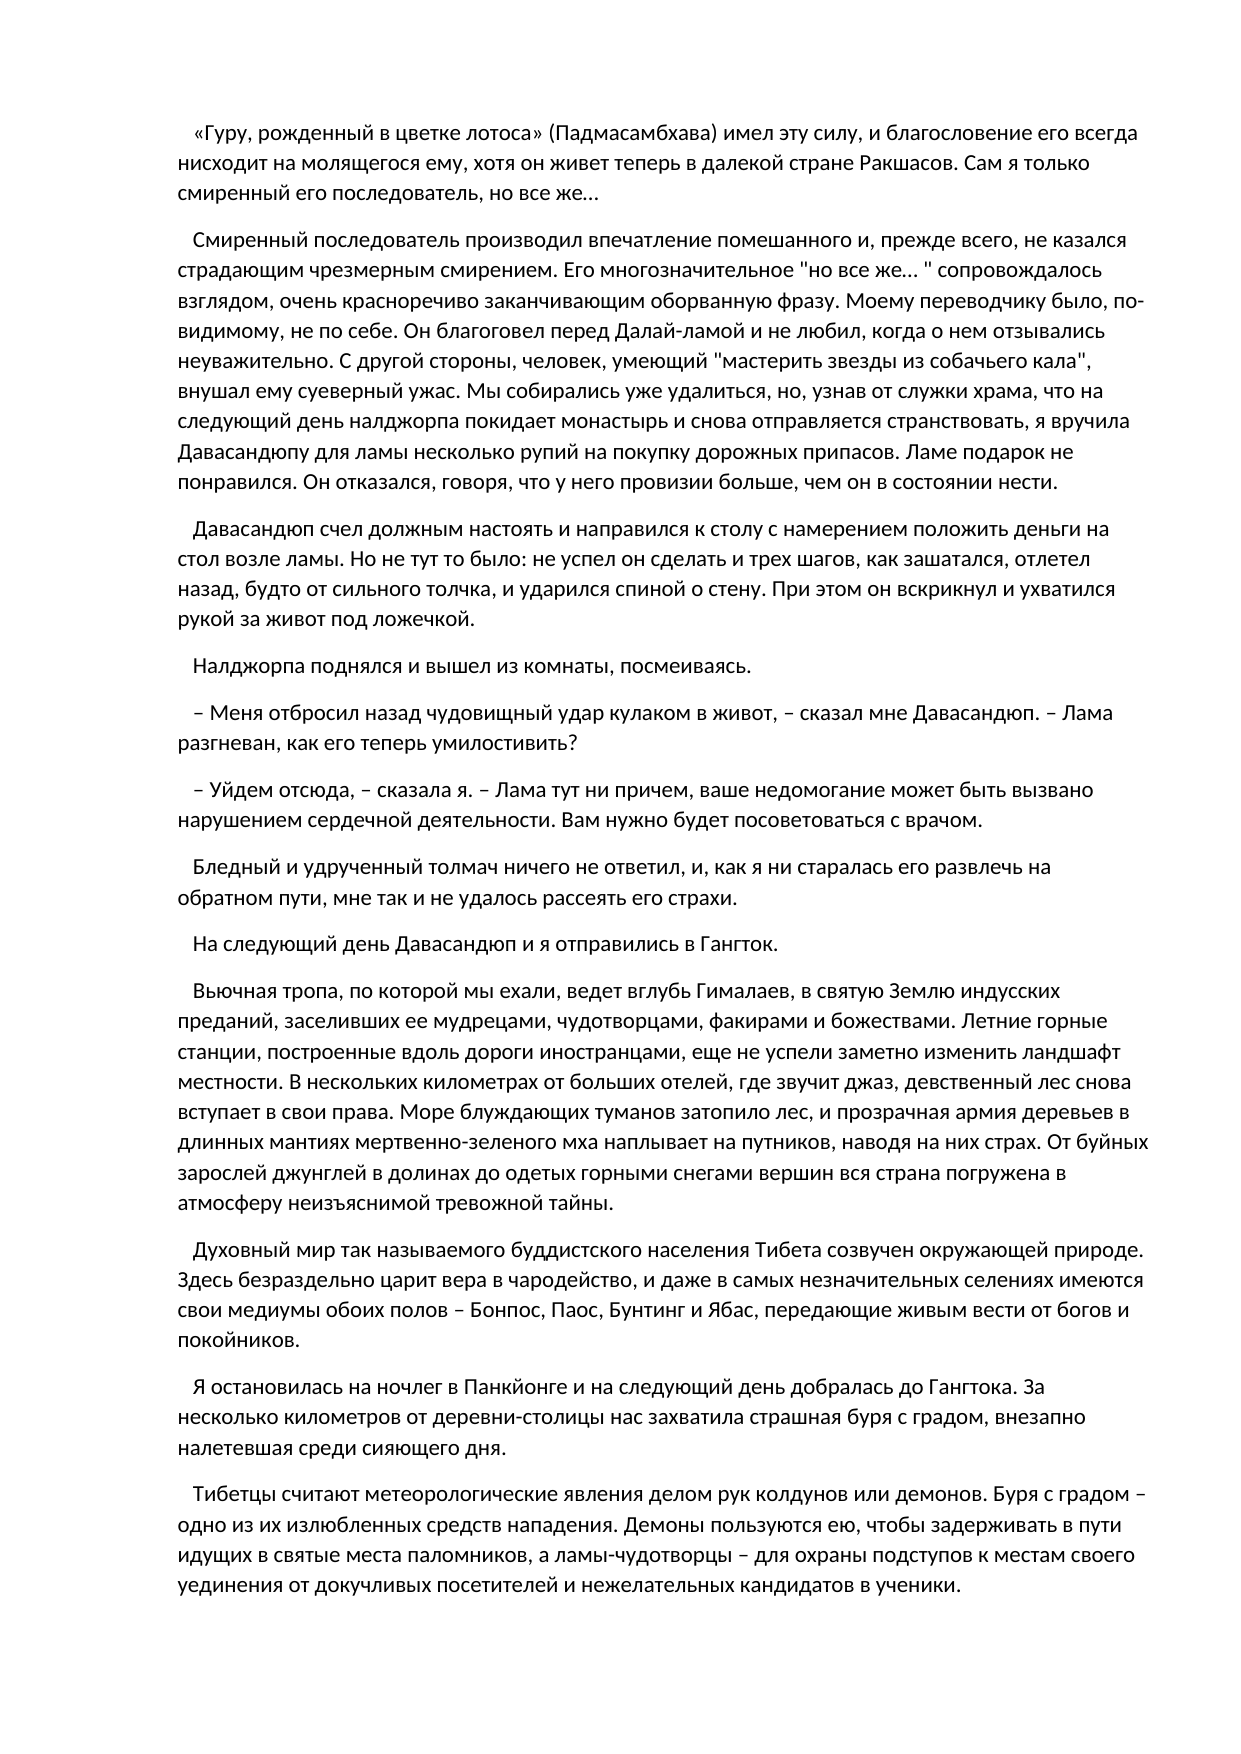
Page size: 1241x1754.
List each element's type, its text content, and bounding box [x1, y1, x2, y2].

text – Уйдем отсюда, – сказала я. – Лама тут ни причем, ваше недомогание может быть вызвано нарушением сердечной деятельности. Вам нужно будет посоветоваться с врачом. [177, 775, 1152, 834]
text «Гуру, рожденный в цветке лотоса» (Падмасамбхава) имел эту силу, и благословение его всегда нисходит на молящегося ему, хотя он живет теперь в далекой стране Ракшасов. Сам я только смиренный его последователь, но все же… [177, 118, 1152, 207]
text Духовный мир так называемого буддистского населения Тибета созвучен окружающей природе. Здесь безраздельно царит вера в чародейство, и даже в самых незначительных селениях имеются свои медиумы обоих полов – Бонпос, Паос, Бунтинг и Ябас, передающие живым вести от богов и покойников. [177, 1235, 1152, 1353]
text Смиренный последователь производил впечатление помешанного и, прежде всего, не казался страдающим чрезмерным смирением. Его многозначительное "но все же… " сопровождалось взглядом, очень красноречиво заканчивающим оборванную фразу. Моему переводчику было, по-видимому, не по себе. Он благоговел перед Далай-ламой и не любил, когда о нем отзывались неуважительно. С другой стороны, человек, умеющий "мастерить звезды из собачьего кала", внушал ему суеверный ужас. Мы собирались уже удалиться, но, узнав от служки храма, что на следующий день налджорпа покидает монастырь и снова отправляется странствовать, я вручила Давасандюпу для ламы несколько рупий на покупку дорожных припасов. Ламе подарок не понравился. Он отказался, говоря, что у него провизии больше, чем он в состоянии нести. [177, 225, 1152, 495]
text Я остановилась на ночлег в Панкйонге и на следующий день добралась до Гангтока. За несколько километров от деревни-столицы нас захватила страшная буря с градом, внезапно налетевшая среди сияющего дня. [177, 1372, 1152, 1461]
text На следующий день Давасандюп и я отправились в Гангток. [177, 929, 1152, 958]
text Давасандюп счел должным настоять и направился к столу с намерением положить деньги на стол возле ламы. Но не тут то было: не успел он сделать и трех шагов, как зашатался, отлетел назад, будто от сильного толчка, и ударился спиной о стену. При этом он вскрикнул и ухватился рукой за живот под ложечкой. [177, 514, 1152, 633]
text – Меня отбросил назад чудовищный удар кулаком в живот, – сказал мне Давасандюп. – Лама разгневан, как его теперь умилостивить? [177, 698, 1152, 757]
text Вьючная тропа, по которой мы ехали, ведет вглубь Гималаев, в святую Землю индусских преданий, заселивших ее мудрецами, чудотворцами, факирами и божествами. Летние горные станции, построенные вдоль дороги иностранцами, еще не успели заметно изменить ландшафт местности. В нескольких километрах от больших отелей, где звучит джаз, девственный лес снова вступает в свои права. Море блуждающих туманов затопило лес, и прозрачная армия деревьев в длинных мантиях мертвенно-зеленого мха наплывает на путников, наводя на них страх. От буйных зарослей джунглей в долинах до одетых горными снегами вершин вся страна погружена в атмосферу неизъяснимой тревожной тайны. [177, 976, 1152, 1216]
text Налджорпа поднялся и вышел из комнаты, посмеиваясь. [177, 651, 1152, 679]
text Бледный и удрученный толмач ничего не ответил, и, как я ни старалась его развлечь на обратном пути, мне так и не удалось рассеять его страхи. [177, 852, 1152, 911]
text Тибетцы считают метеорологические явления делом рук колдунов или демонов. Буря с градом – одно из их излюбленных средств нападения. Демоны пользуются ею, чтобы задерживать в пути идущих в святые места паломников, а ламы-чудотворцы – для охраны подступов к местам своего уединения от докучливых посетителей и нежелательных кандидатов в ученики. [177, 1479, 1152, 1598]
